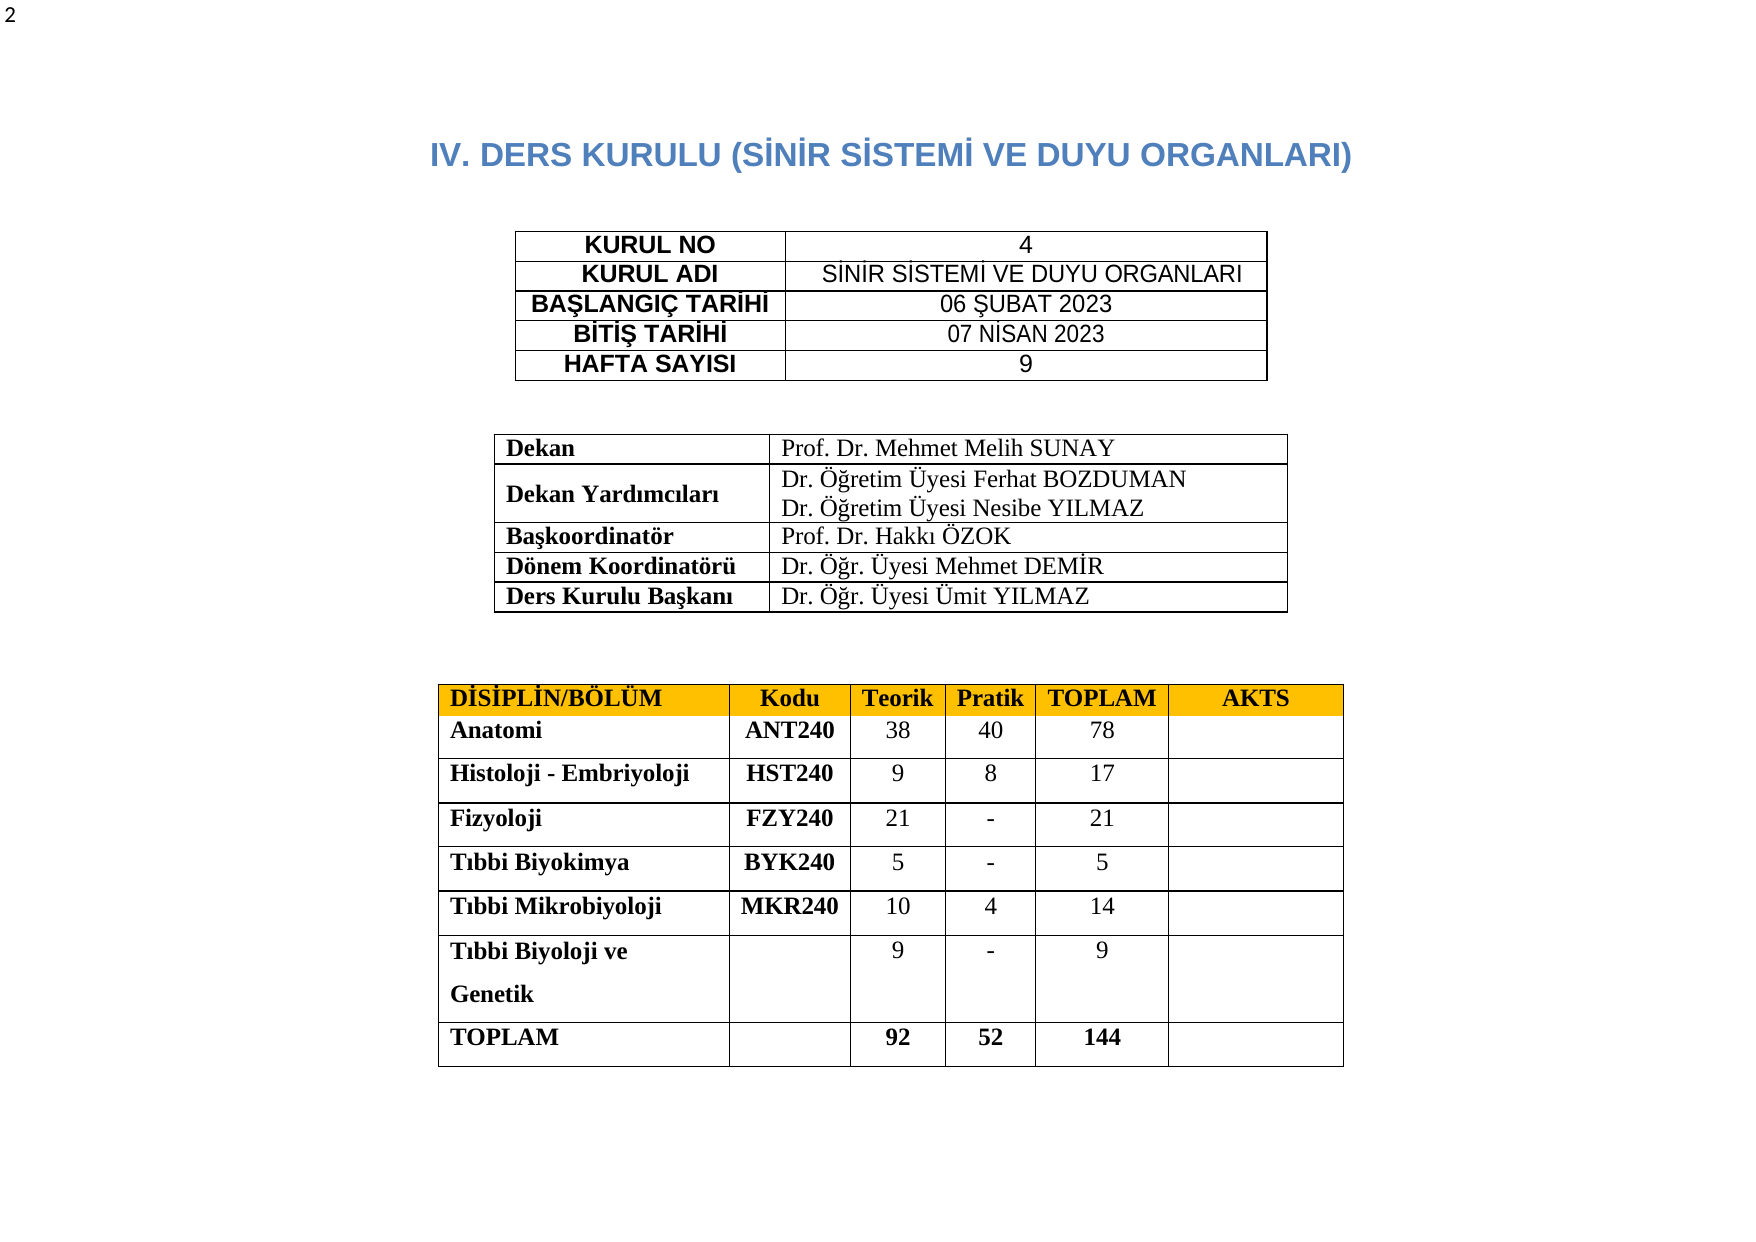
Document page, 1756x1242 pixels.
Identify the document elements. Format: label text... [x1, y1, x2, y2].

table_cell 8 [946, 759, 1035, 802]
table_cell 14 [1036, 892, 1168, 934]
list DERS KURULU (SİNİR SİSTEMİ VE DUYU ORGANLARI) [430, 135, 1503, 173]
table_cell 92 [851, 1023, 945, 1066]
table_cell Tıbbi Mikrobiyoloji [439, 892, 729, 934]
table_cell FZY240 [730, 804, 850, 846]
table_cell Dr. Öğr. Üyesi Mehmet DEMİR [770, 553, 1287, 581]
table_cell Anatomi [439, 716, 729, 758]
table_header Pratik [946, 685, 1035, 713]
table_cell Histoloji - Embriyoloji [439, 759, 729, 802]
table_cell BYK240 [730, 847, 850, 890]
table_cell Tıbbi Biyokimya [439, 847, 729, 890]
table_cell [1169, 892, 1343, 934]
table_cell 9 [851, 759, 945, 802]
table_cell 9 [1036, 936, 1168, 1022]
table_header Prof. Dr. Mehmet Melih SUNAY [770, 435, 1287, 463]
table_cell 40 [946, 716, 1035, 758]
table_cell [1169, 716, 1343, 758]
table_cell Dekan Yardımcıları [495, 465, 769, 522]
table_cell HST240 [730, 759, 850, 802]
table_cell - [946, 936, 1035, 1022]
table_cell BAŞLANGIÇ TARİHİ [516, 292, 785, 320]
table_cell Ders Kurulu Başkanı [495, 583, 769, 611]
table_cell [1169, 936, 1343, 1022]
table_header Kodu [730, 685, 850, 713]
table_cell 52 [946, 1023, 1035, 1066]
table_cell - [946, 804, 1035, 846]
table_cell Tıbbi Biyoloji ve Genetik [439, 936, 729, 1022]
table_cell MKR240 [730, 892, 850, 934]
table_cell 06 ŞUBAT 2023 [786, 292, 1266, 320]
table_header DİSİPLİN/BÖLÜM [439, 685, 729, 713]
table_cell Dr. Öğr. Üyesi Ümit YILMAZ [770, 583, 1287, 611]
table_cell Dönem Koordinatörü [495, 553, 769, 581]
table_cell 07 NİSAN 2023 [786, 321, 1266, 350]
table_cell [1169, 1023, 1343, 1066]
table_cell [730, 1023, 850, 1066]
table_cell 21 [1036, 804, 1168, 846]
table_cell KURUL ADI [516, 262, 785, 290]
table_cell Fizyoloji [439, 804, 729, 846]
table_cell Dr. Öğretim Üyesi Ferhat BOZDUMAN Dr. Öğretim Üyesi Nesibe YILMAZ [770, 465, 1287, 522]
table_header AKTS [1169, 685, 1343, 713]
table_cell SİNİR SİSTEMİ VE DUYU ORGANLARI [786, 262, 1266, 290]
table_cell 10 [851, 892, 945, 934]
table_cell [730, 936, 850, 1022]
table_header TOPLAM [1036, 685, 1168, 713]
table_cell 21 [851, 804, 945, 846]
table_cell 38 [851, 716, 945, 758]
table_header KURUL NO [516, 232, 785, 261]
table_cell [1169, 804, 1343, 846]
table_cell - [946, 847, 1035, 890]
table_header Dekan [495, 435, 769, 463]
table_cell 9 [851, 936, 945, 1022]
table_cell ANT240 [730, 716, 850, 758]
table_cell [1169, 759, 1343, 802]
table_cell 4 [946, 892, 1035, 934]
table_cell HAFTA SAYISI [516, 351, 785, 380]
table_cell Başkoordinatör [495, 523, 769, 552]
table_cell [1169, 847, 1343, 890]
table_cell 144 [1036, 1023, 1168, 1066]
table_header 4 [786, 232, 1266, 261]
table_cell 17 [1036, 759, 1168, 802]
table_cell BİTİŞ TARİHİ [516, 321, 785, 350]
table_cell 5 [1036, 847, 1168, 890]
table_cell 5 [851, 847, 945, 890]
table_cell TOPLAM [439, 1023, 729, 1066]
table_cell 78 [1036, 716, 1168, 758]
table_header Teorik [851, 685, 945, 713]
table_cell Prof. Dr. Hakkı ÖZOK [770, 523, 1287, 552]
table_cell 9 [786, 351, 1266, 380]
